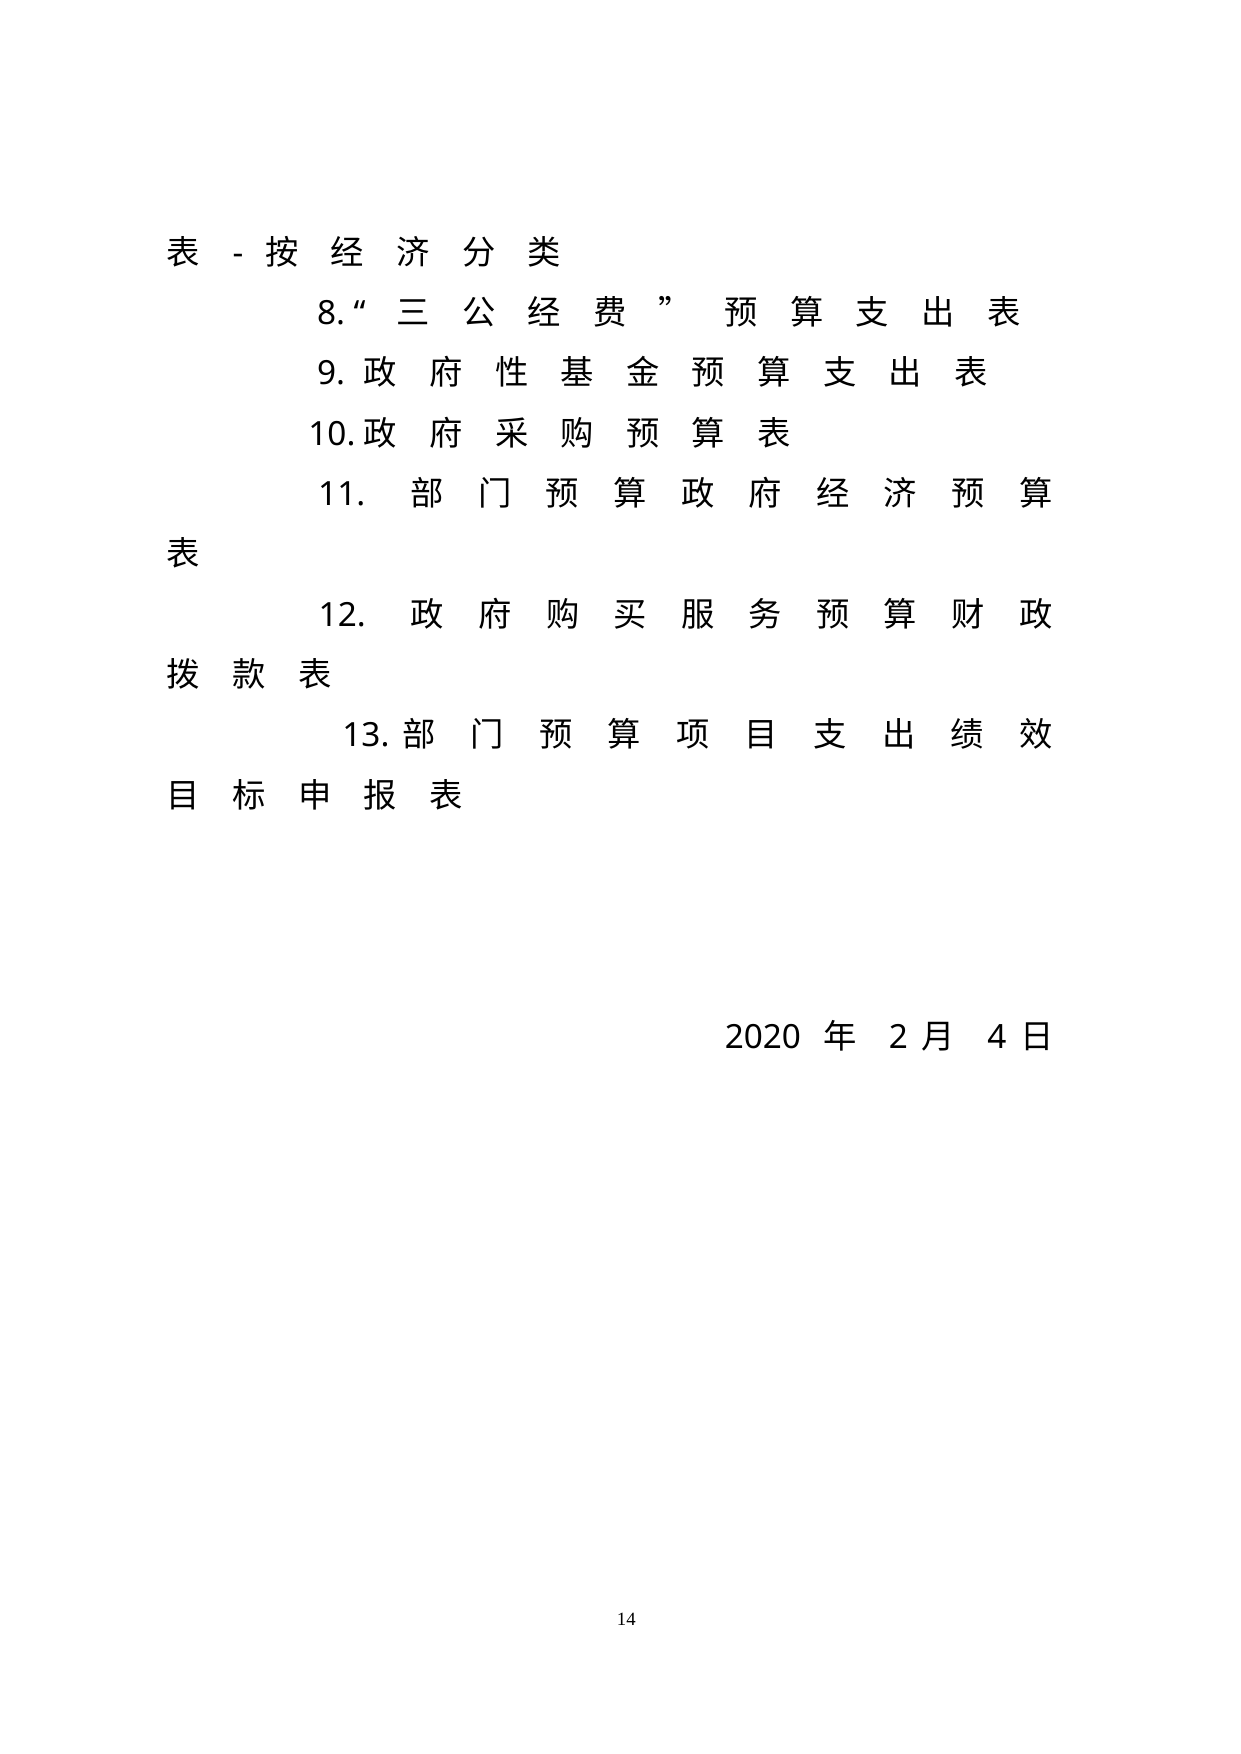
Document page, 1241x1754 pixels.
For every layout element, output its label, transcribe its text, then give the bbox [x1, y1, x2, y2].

text 11. 部门预算政府经济预算表 [167, 461, 1085, 581]
text 7.一般预算基本支出预算表-按经济分类 [167, 219, 1085, 280]
text 13.部门预算项目支出绩效目标申报表 [167, 702, 1085, 823]
text 9.政府性基金预算支出表 [167, 340, 1085, 400]
text 2020年2月4日 [167, 1003, 1085, 1064]
text 8. “三公经费”预算支出表 [167, 280, 1085, 340]
text 12. 政府购买服务预算财政拨款表 [167, 581, 1085, 702]
text 10.政府采购预算表 [167, 400, 1085, 461]
